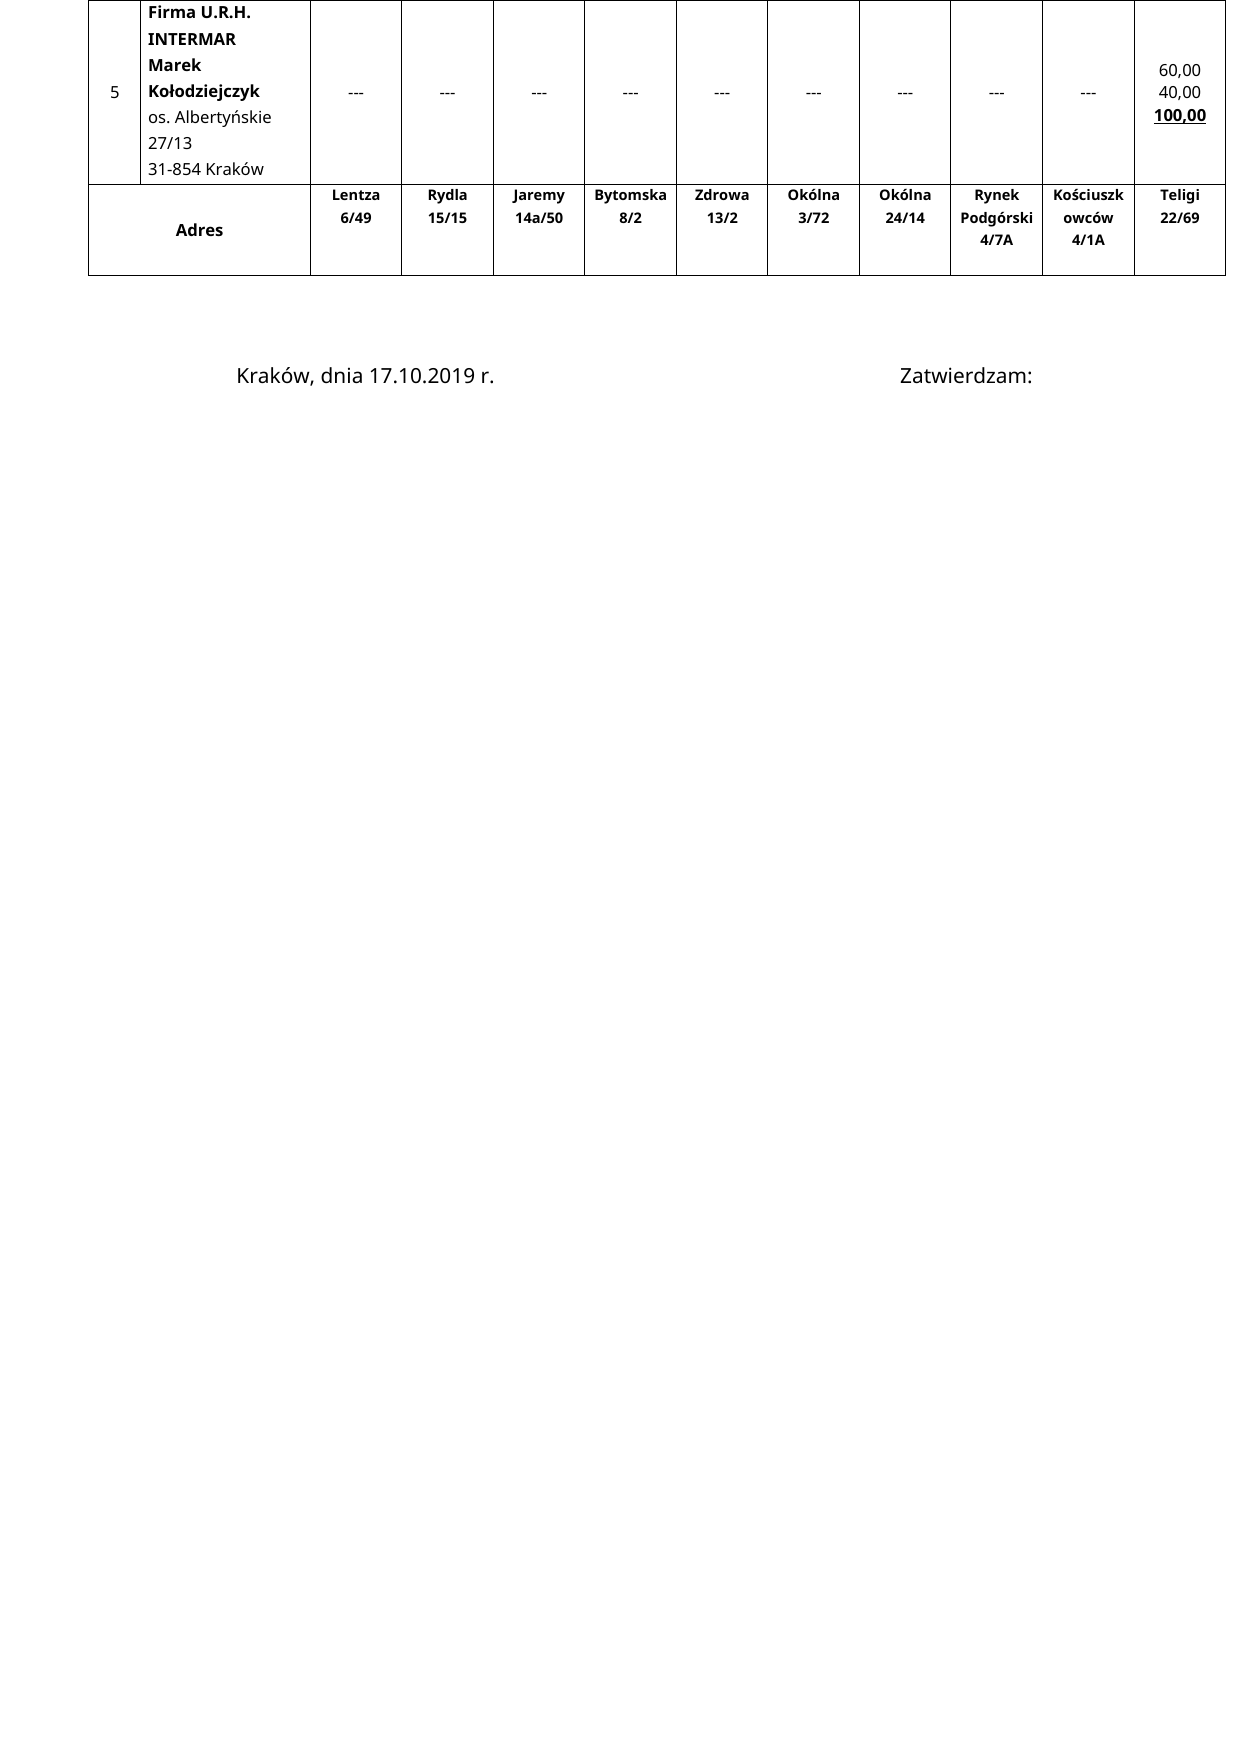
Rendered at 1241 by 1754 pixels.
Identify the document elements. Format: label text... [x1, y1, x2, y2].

table_cell Okólna 24/14 [860, 185, 950, 274]
table_cell --- [951, 1, 1042, 183]
table_cell Zdrowa 13/2 [677, 185, 767, 274]
table_cell --- [494, 1, 584, 183]
table_cell Bytomska 8/2 [585, 185, 676, 274]
table_cell --- [768, 1, 859, 183]
table_cell --- [585, 1, 676, 183]
table_cell Kościuszkowców 4/1A [1043, 185, 1134, 274]
table_cell --- [860, 1, 950, 183]
table_cell Rynek Podgórski 4/7A [951, 185, 1042, 274]
table_cell Firma U.R.H. INTERMAR Marek Kołodziejczyk os. Albertyńskie 27/13 31-854 Kraków [141, 1, 310, 183]
table_cell Okólna 3/72 [768, 185, 859, 274]
table_cell Rydla 15/15 [402, 185, 493, 274]
table_cell Teligi 22/69 [1135, 185, 1225, 274]
table_cell Jaremy 14a/50 [494, 185, 584, 274]
table_cell --- [1043, 1, 1134, 183]
text Kraków, dnia 17.10.2019 r. Zatwierdzam: [89, 361, 1122, 389]
table_cell --- [677, 1, 767, 183]
table_cell Adres [89, 185, 310, 274]
table_cell 5 [89, 1, 140, 183]
table_cell --- [402, 1, 493, 183]
table_cell 60,00 40,00 100,00 [1135, 1, 1225, 183]
table_cell Lentza 6/49 [311, 185, 401, 274]
table_cell --- [311, 1, 401, 183]
